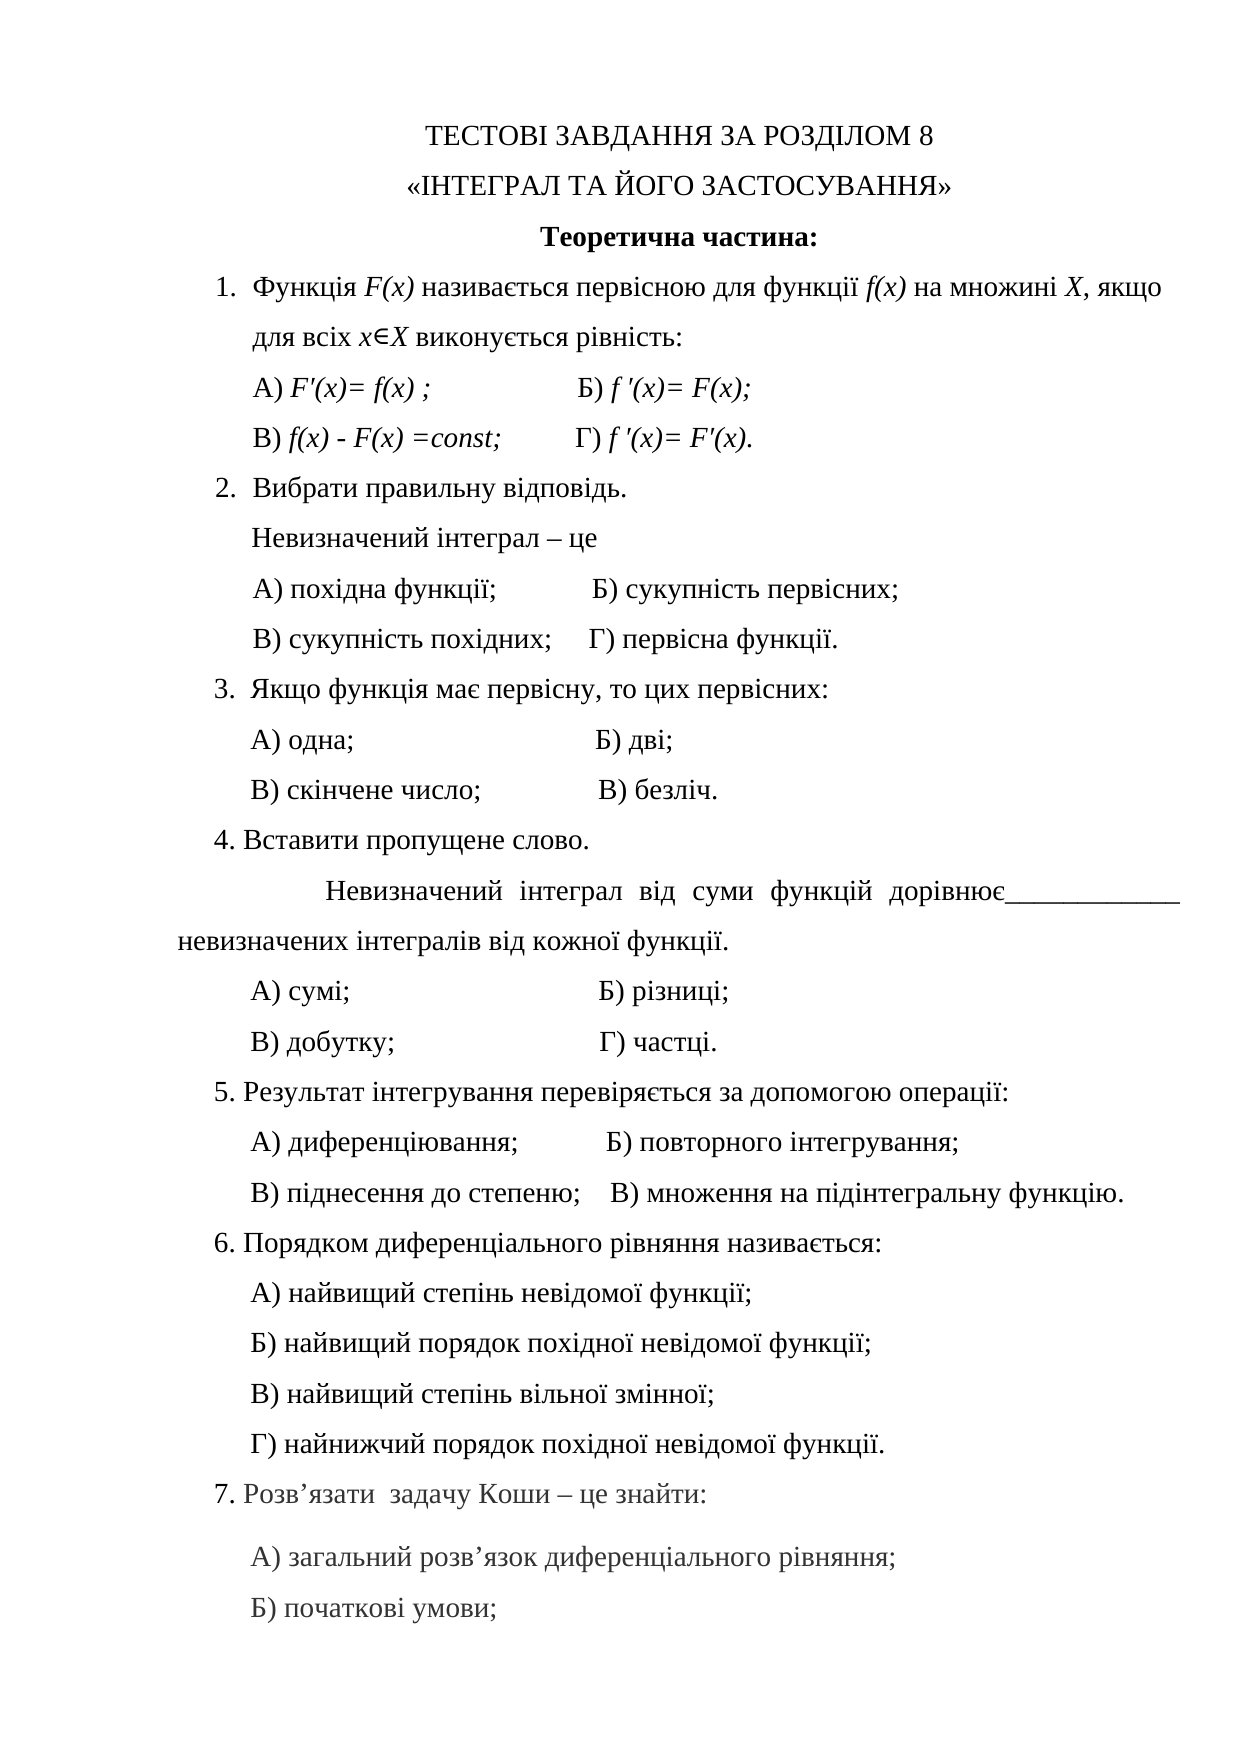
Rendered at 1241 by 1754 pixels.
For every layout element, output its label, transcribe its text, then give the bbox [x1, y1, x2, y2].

text 7. Розв’язати задачу Коши – це знайти: [177, 1477, 1181, 1510]
list В) сукупність похідних; Г) первісна функції. [252, 621, 1181, 655]
text 3. Якщо функція має первісну, то цих первісних: [177, 672, 1181, 705]
text В) f(x) - F(x) =const; Г) f ′(x)= F′(x). [252, 420, 1181, 453]
text 5. Результат інтегрування перевіряється за допомогою операції: [177, 1074, 1181, 1108]
list Вибрати правильну відповідь. [215, 470, 1181, 504]
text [177, 1539, 1181, 1623]
text 4. Вставити пропущене слово. [177, 822, 1181, 856]
text «ІНТЕГРАЛ ТА ЙОГО ЗАСТОСУВАННЯ» [177, 168, 1181, 202]
text А) одна; Б) дві; [177, 722, 1181, 755]
text Б) найвищий порядок похідної невідомої функції; [177, 1326, 1181, 1359]
text В) найвищий степінь вільної змінної; [177, 1376, 1181, 1409]
text В) скінчене число; В) безліч. [177, 772, 1181, 806]
text Г) найнижчий порядок похідної невідомої функції. [177, 1426, 1181, 1460]
list Функція F(x) називається первісною для функції f(x) на множині Х, якщо для всіх хХ виконується рівність: [215, 269, 1181, 353]
text Невизначений інтеграл – це [215, 521, 1181, 554]
text Теоретична частина: [177, 219, 1181, 252]
text ТЕСТОВІ ЗАВДАННЯ ЗА РОЗДІЛОМ 8 [177, 118, 1181, 152]
text 6. Порядком диференціального рівняння називається: [177, 1225, 1181, 1258]
text А) сумі; Б) різниці; [177, 973, 1181, 1007]
text В) піднесення до степеню; В) множення на підінтегральну функцію. [177, 1175, 1181, 1208]
text А) найвищий степінь невідомої функції; [177, 1275, 1181, 1309]
text А) диференціювання; Б) повторного інтегрування; [177, 1124, 1181, 1158]
text Невизначений інтеграл від суми функцій дорівнює____________ невизначених інтегралів від кожної функції. [177, 873, 1181, 957]
list А) похідна функції; Б) сукупність первісних; [252, 571, 1181, 604]
text А) F′(x)= f(x) ; Б) f ′(x)= F(x); [252, 370, 1181, 403]
text В) добутку; Г) частці. [177, 1024, 1181, 1057]
